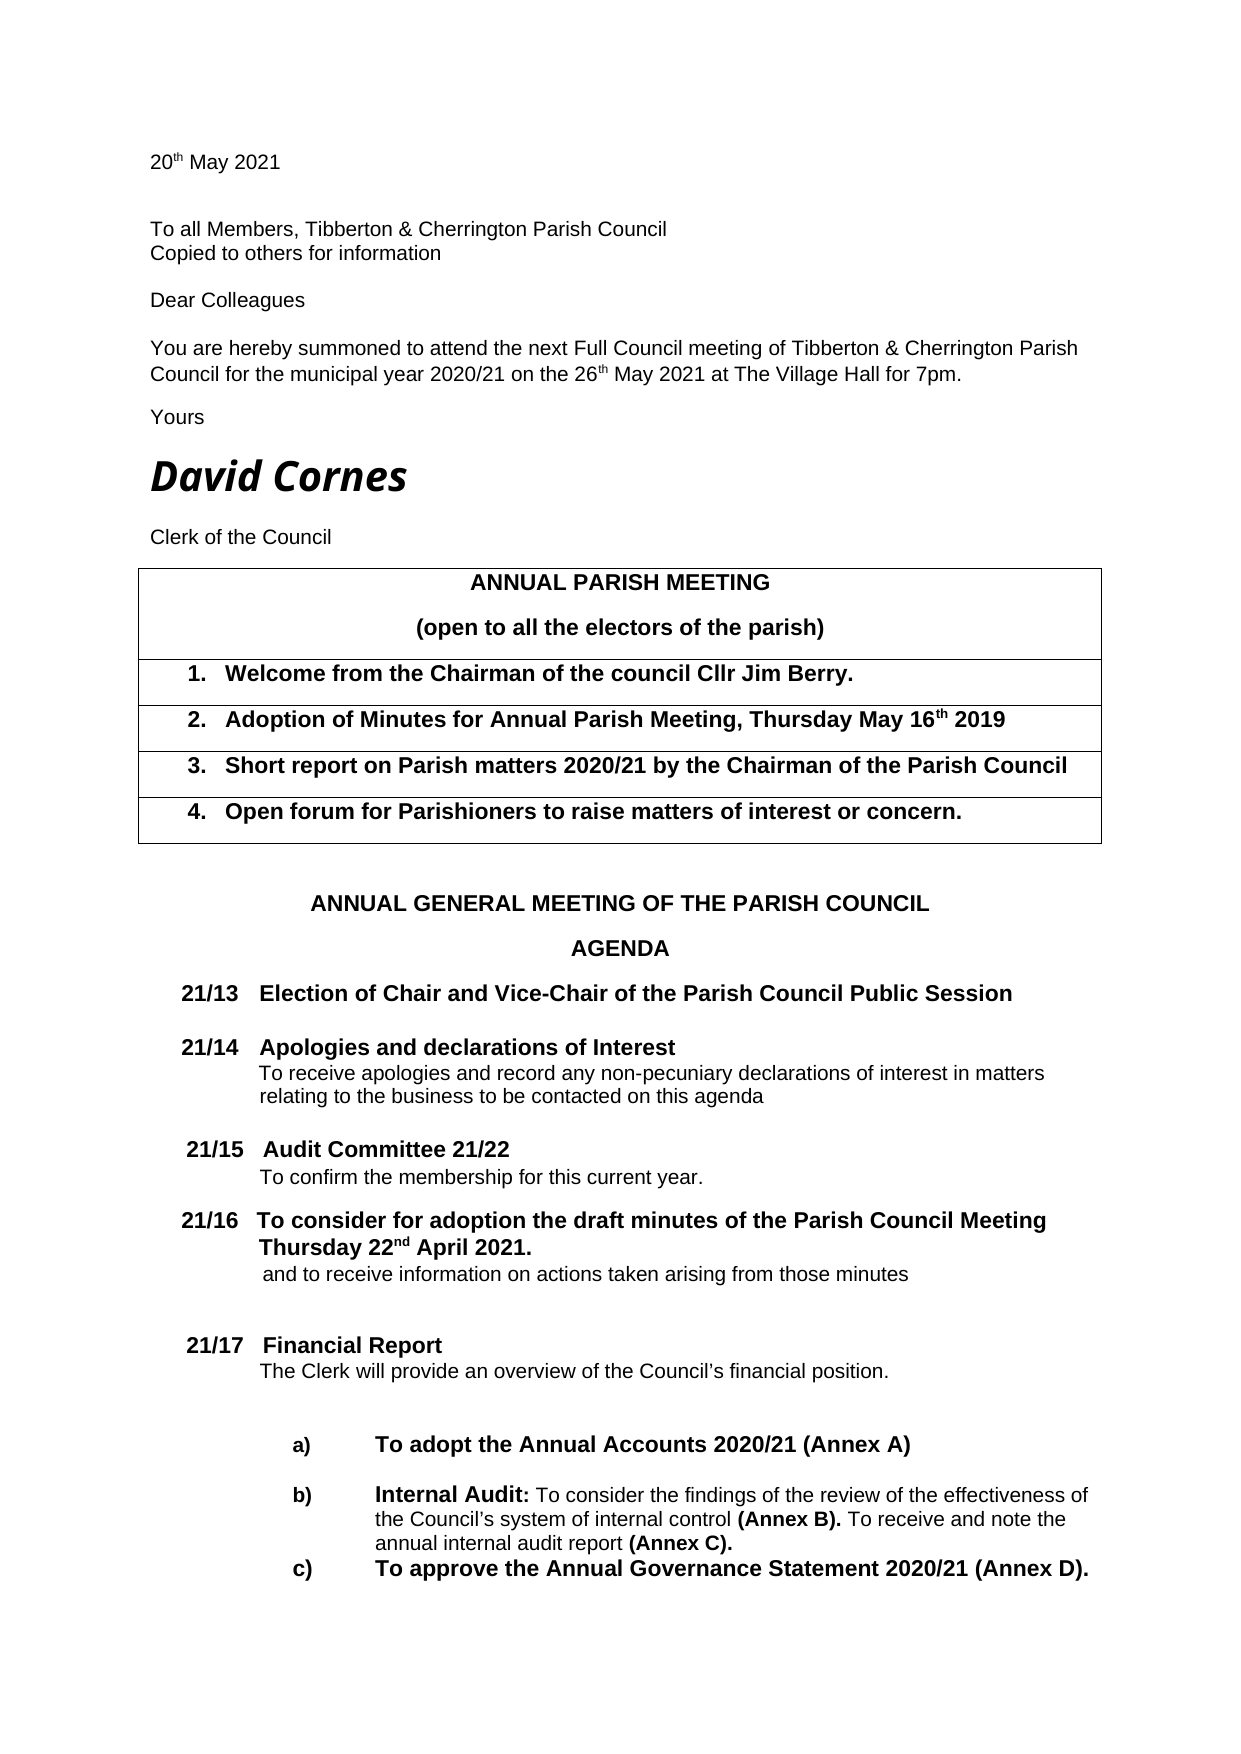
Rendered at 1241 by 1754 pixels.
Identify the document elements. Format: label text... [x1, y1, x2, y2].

list Internal Audit: To consider the findings of the review of the effectiveness of the Council’s system of internal control (Annex B). To receive and note the annual internal audit report (Annex C). [292, 1481, 1090, 1555]
table_cell Open forum for Parishioners to raise matters of interest or concern. [139, 798, 1101, 843]
list To approve the Annual Governance Statement 2020/21 (Annex D). [292, 1555, 1090, 1581]
text and to receive information on actions taken arising from those minutes [150, 1261, 1090, 1285]
text Dear Colleagues [150, 288, 1090, 312]
text 21/13 Election of Chair and Vice-Chair of the Parish Council Public Session [150, 980, 1090, 1006]
text To all Members, Tibberton & Cherrington Parish Council [150, 216, 1090, 240]
text 21/16 To consider for adoption the draft minutes of the Parish Council Meeting Thursday 22nd April 2021. [150, 1207, 1090, 1261]
text To receive apologies and record any non-pecuniary declarations of interest in matters [150, 1060, 1090, 1084]
list To adopt the Annual Accounts 2020/21 (Annex A) [292, 1431, 1090, 1457]
text 20th May 2021 [150, 150, 1090, 174]
table_cell Welcome from the Chairman of the council Cllr Jim Berry. [139, 660, 1101, 705]
text You are hereby summoned to attend the next Full Council meeting of Tibberton & Cherrington Parish Council for the municipal year 2020/21 on the 26th May 2021 at The Village Hall for 7pm. [150, 336, 1090, 386]
table_cell Short report on Parish matters 2020/21 by the Chairman of the Parish Council [139, 752, 1101, 797]
text ANNUAL GENERAL MEETING OF THE PARISH COUNCIL [150, 889, 1090, 916]
text The Clerk will provide an overview of the Council’s financial position. [150, 1359, 1090, 1383]
text relating to the business to be contacted on this agenda [150, 1084, 1090, 1108]
table_header ANNUAL PARISH MEETING (open to all the electors of the parish) [139, 569, 1101, 659]
text AGENDA [150, 934, 1090, 961]
text 21/17 Financial Report [150, 1332, 1090, 1359]
text 21/14 Apologies and declarations of Interest [150, 1034, 1090, 1060]
text David Cornes [150, 447, 1090, 504]
table_cell Adoption of Minutes for Annual Parish Meeting, Thursday May 16th 2019 [139, 706, 1101, 751]
text 21/15 Audit Committee 21/22 To confirm the membership for this current year. [150, 1136, 1090, 1188]
text Copied to others for information [150, 240, 1090, 264]
text Clerk of the Council [150, 525, 1090, 549]
text Yours [150, 404, 1090, 428]
